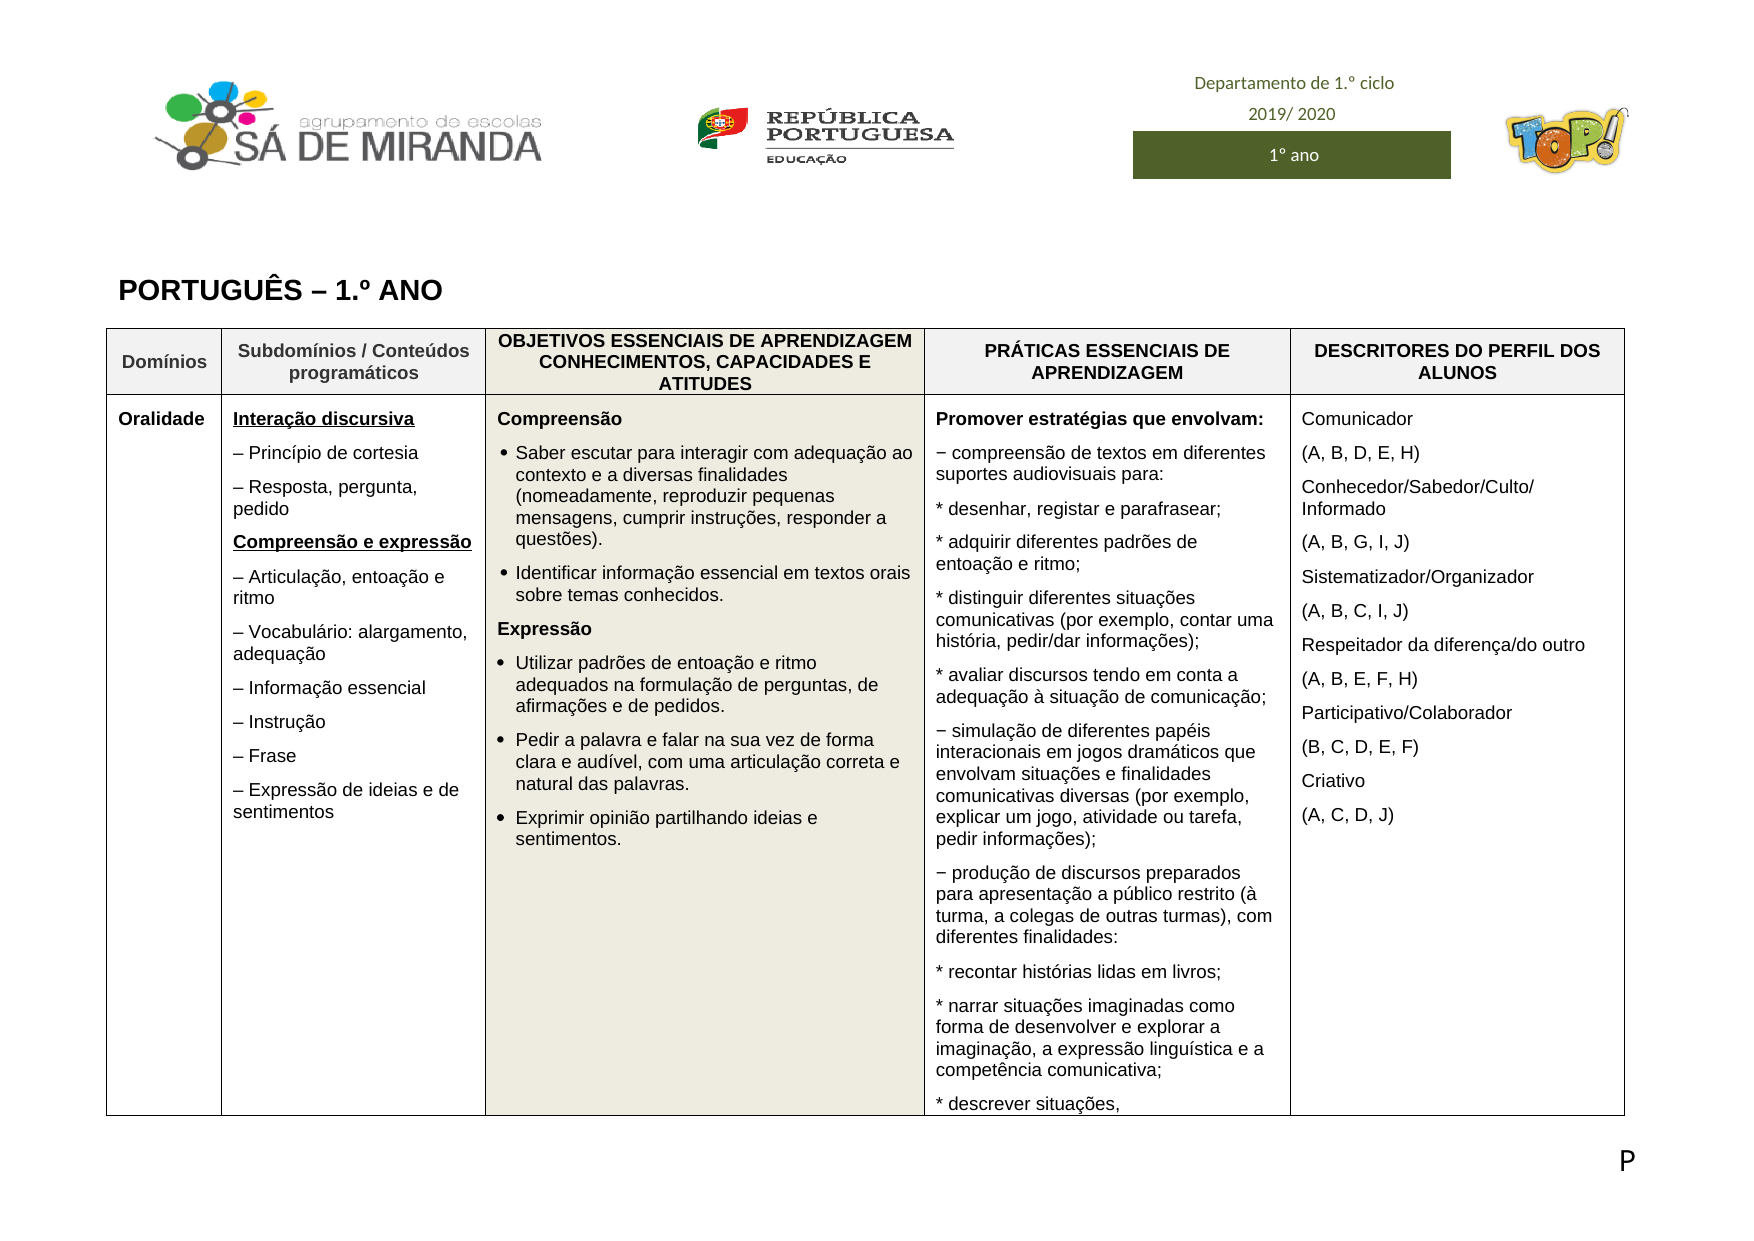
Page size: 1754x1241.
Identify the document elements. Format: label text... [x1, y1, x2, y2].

table_header Domínios [107, 329, 221, 394]
picture [1502, 105, 1629, 181]
table_header OBJETIVOS ESSENCIAIS DE APRENDIZAGEM CONHECIMENTOS, CAPACIDADES E ATITUDES [486, 329, 924, 394]
picture [672, 92, 981, 181]
table_header DESCRITORES DO PERFIL DOS ALUNOS [1291, 329, 1624, 394]
picture [142, 73, 558, 181]
text PORTUGUÊS – 1.º ANO [118, 273, 1636, 307]
table_header Subdomínios / Conteúdos programáticos [222, 329, 485, 394]
table_header PRÁTICAS ESSENCIAIS DE APRENDIZAGEM [925, 329, 1290, 394]
table_cell Oralidade [107, 395, 221, 1115]
